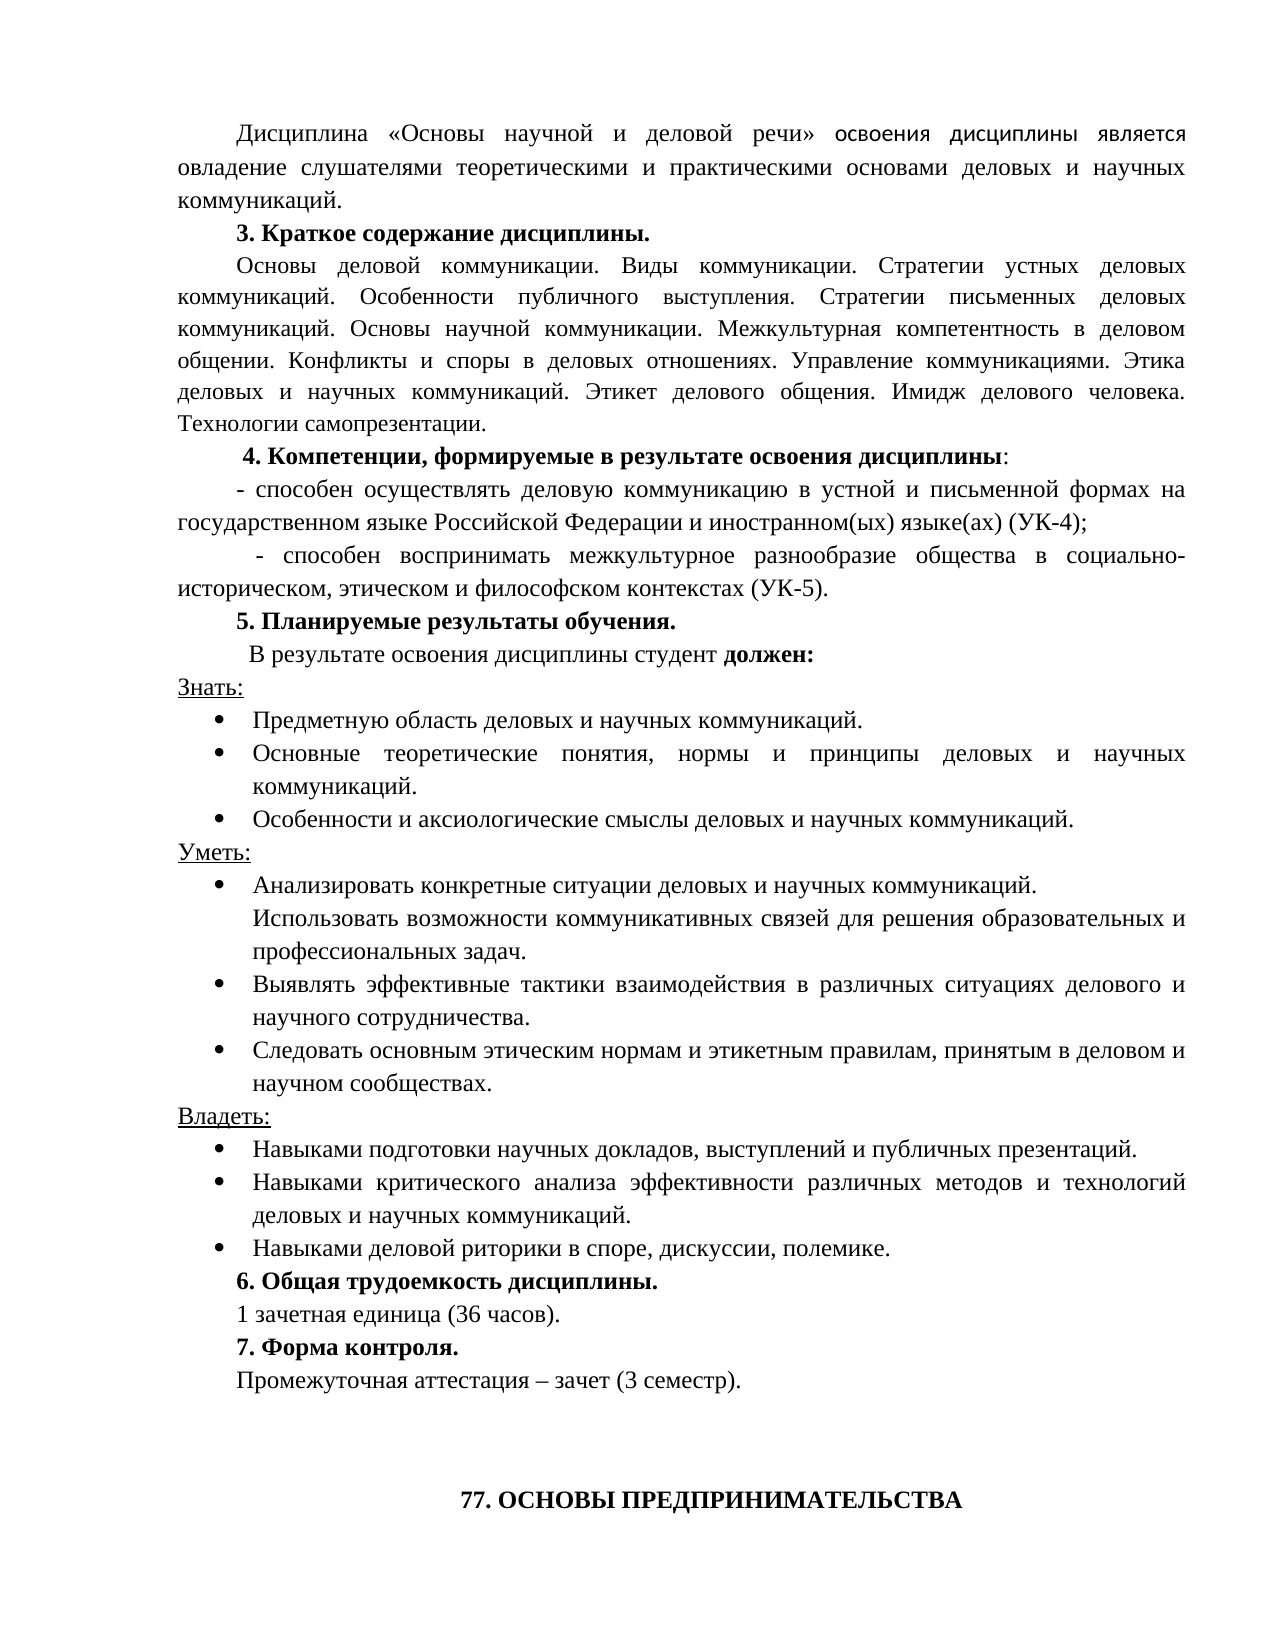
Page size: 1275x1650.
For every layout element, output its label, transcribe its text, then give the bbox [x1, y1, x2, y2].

text - способен осуществлять деловую коммуникацию в устной и письменной формах на государственном языке Российской Федерации и иностранном(ых) языке(ах) (УК-4); [177, 474, 1186, 536]
text 77. ОСНОВЫ ПРЕДПРИНИМАТЕЛЬСТВА [177, 1485, 1186, 1514]
text 4. Компетенции, формируемые в результате освоения дисциплины: [177, 441, 1186, 469]
text Знать: [177, 672, 1186, 701]
list Основные теоретические понятия, нормы и принципы деловых и научных коммуникаций. [215, 738, 1186, 800]
text 7. Форма контроля. [177, 1332, 1186, 1361]
text 3. Краткое содержание дисциплины. [177, 218, 1186, 246]
list Предметную область деловых и научных коммуникаций. [215, 705, 1186, 734]
list Анализировать конкретные ситуации деловых и научных коммуникаций. [215, 870, 1186, 899]
list Навыками деловой риторики в споре, дискуссии, полемике. [215, 1233, 1186, 1262]
list Особенности и аксиологические смыслы деловых и научных коммуникаций. [215, 804, 1186, 833]
text Основы деловой коммуникации. Виды коммуникации. Стратегии устных деловых коммуникаций. Особенности публичного выступления. Стратегии письменных деловых коммуникаций. Основы научной коммуникации. Межкультурная компетентность в деловом общении. Конфликты и споры в деловых отношениях. Управление коммуникациями. Этика деловых и научных коммуникаций. Этикет делового общения. Имидж делового человека. Технологии самопрезентации. [177, 251, 1186, 437]
text Промежуточная аттестация – зачет (3 семестр). [177, 1365, 1186, 1394]
text Владеть: [177, 1101, 1186, 1130]
list Следовать основным этическим нормам и этикетным правилам, принятым в деловом и научном сообществах. [215, 1035, 1186, 1097]
list Навыками критического анализа эффективности различных методов и технологий деловых и научных коммуникаций. [215, 1167, 1186, 1229]
text Дисциплина «Основы научной и деловой речи» освоения дисциплины является овладение слушателями теоретическими и практическими основами деловых и научных коммуникаций. [177, 118, 1186, 213]
text В результате освоения дисциплины студент должен: [207, 639, 1186, 668]
list Выявлять эффективные тактики взаимодействия в различных ситуациях делового и научного сотрудничества. [215, 969, 1186, 1031]
text 6. Общая трудоемкость дисциплины. [177, 1266, 1186, 1295]
text - способен воспринимать межкультурное разнообразие общества в социально-историческом, этическом и философском контекстах (УК-5). [177, 540, 1186, 602]
text 1 зачетная единица (36 часов). [177, 1299, 1186, 1328]
text 5. Планируемые результаты обучения. [177, 606, 1186, 634]
text Уметь: [177, 837, 1186, 866]
list Навыками подготовки научных докладов, выступлений и публичных презентаций. [215, 1134, 1186, 1163]
list Использовать возможности коммуникативных связей для решения образовательных и профессиональных задач. [252, 903, 1186, 965]
